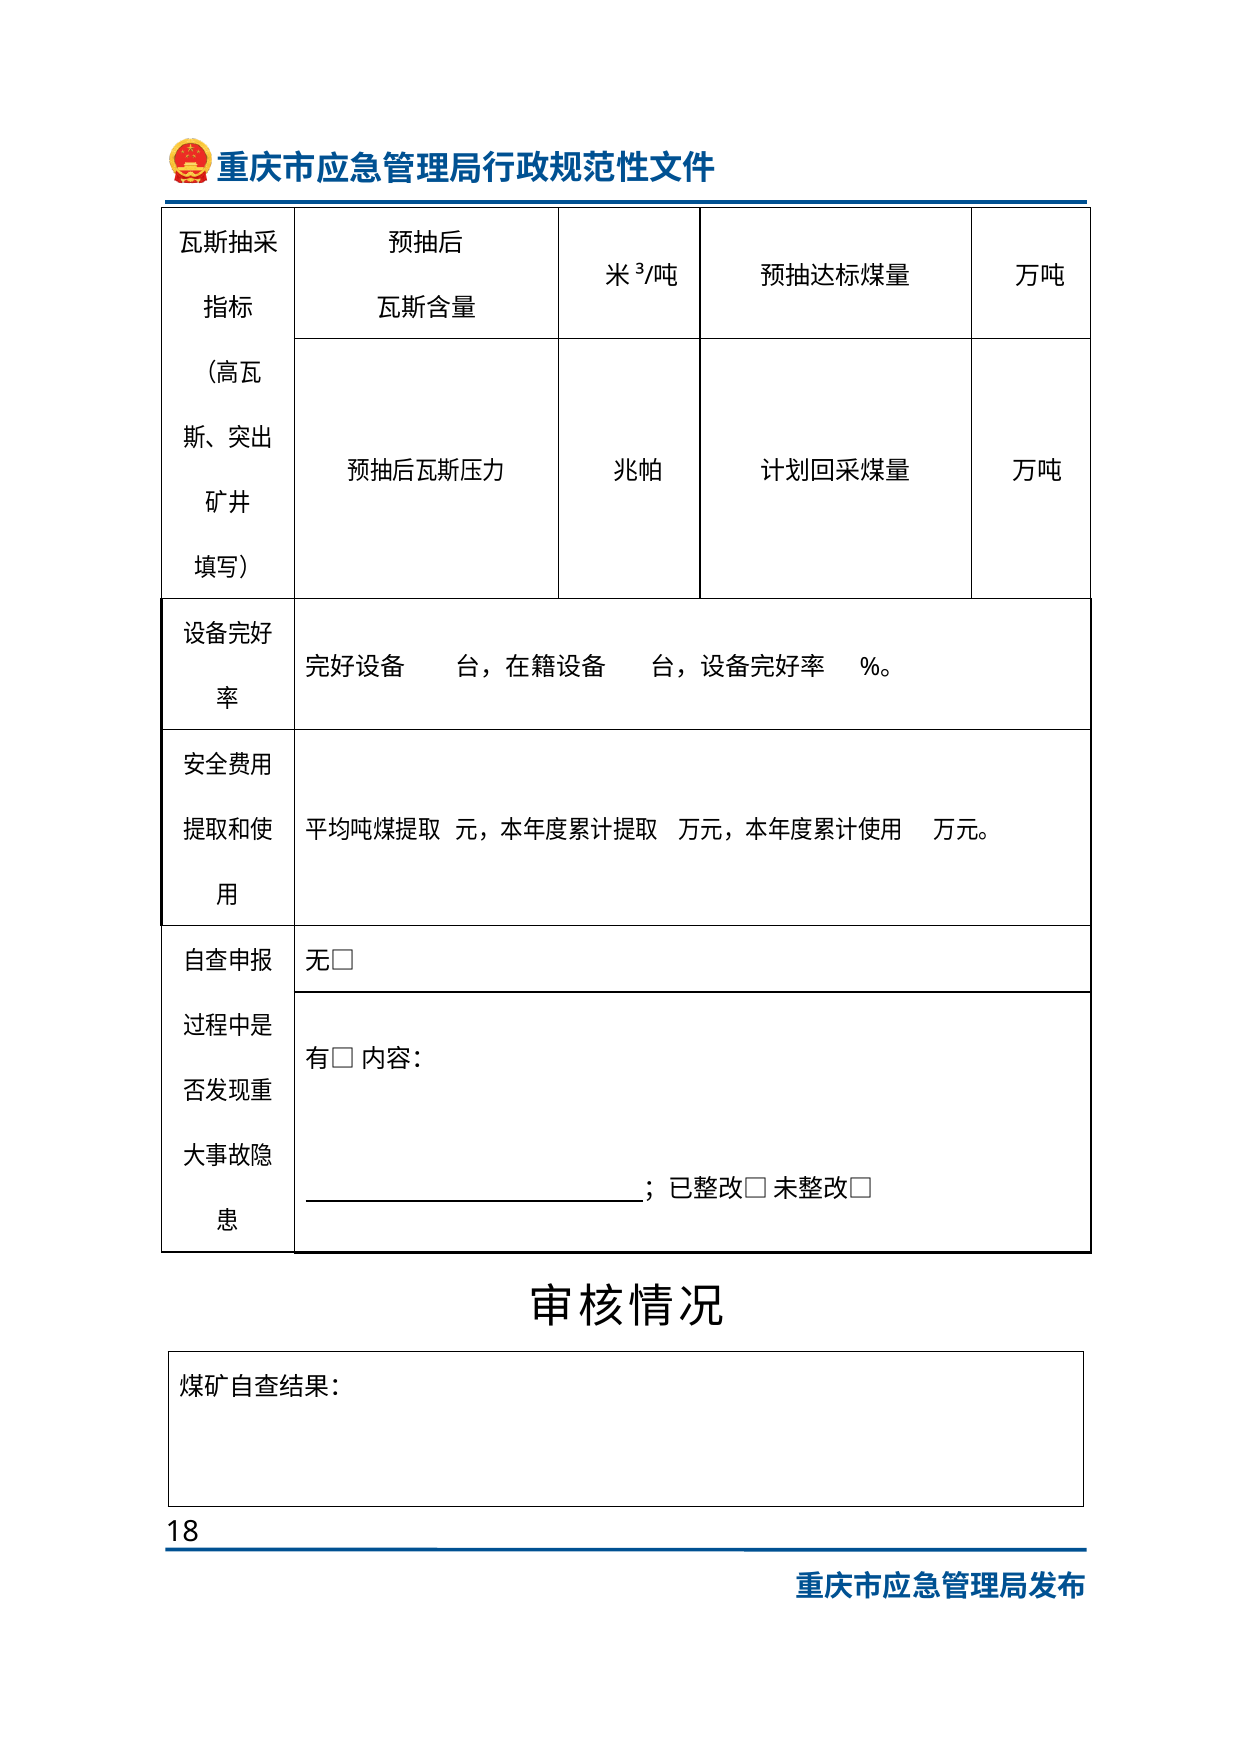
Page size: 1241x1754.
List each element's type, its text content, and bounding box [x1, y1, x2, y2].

text 审核情况 [165, 1253, 1087, 1351]
table_cell 设备完好率 [163, 599, 294, 729]
table_cell 瓦斯抽采指标 （高瓦斯、突出矿井 填写） [162, 208, 294, 598]
table_cell 自查申报过程中是否发现重大事故隐患 [162, 926, 294, 1251]
table_cell 预抽后瓦斯压力 [295, 339, 558, 598]
table_cell 安全费用提取和使用 [163, 730, 294, 925]
table_cell 万吨 [972, 339, 1090, 598]
table_cell 有□ 内容： ；已整改□ 未整改□ [295, 993, 1090, 1251]
table_cell 预抽后 瓦斯含量 [295, 208, 558, 338]
table_cell 平均吨煤提取 元，本年度累计提取 万元，本年度累计使用 万元。 [295, 730, 1090, 925]
table_cell 完好设备 台，在籍设备 台，设备完好率 %。 [295, 599, 1090, 729]
table_cell 兆帕 [559, 339, 699, 598]
table_cell 预抽达标煤量 [701, 208, 971, 338]
table_cell 无□ [295, 926, 1090, 991]
picture [165, 136, 216, 187]
table_cell 米³/吨 [559, 208, 699, 338]
table_cell 万吨 [972, 208, 1090, 338]
table_header 煤矿自查结果： 矿长签字： 年 月 日（盖章） [169, 1352, 1083, 1506]
table_cell 计划回采煤量 [701, 339, 971, 598]
